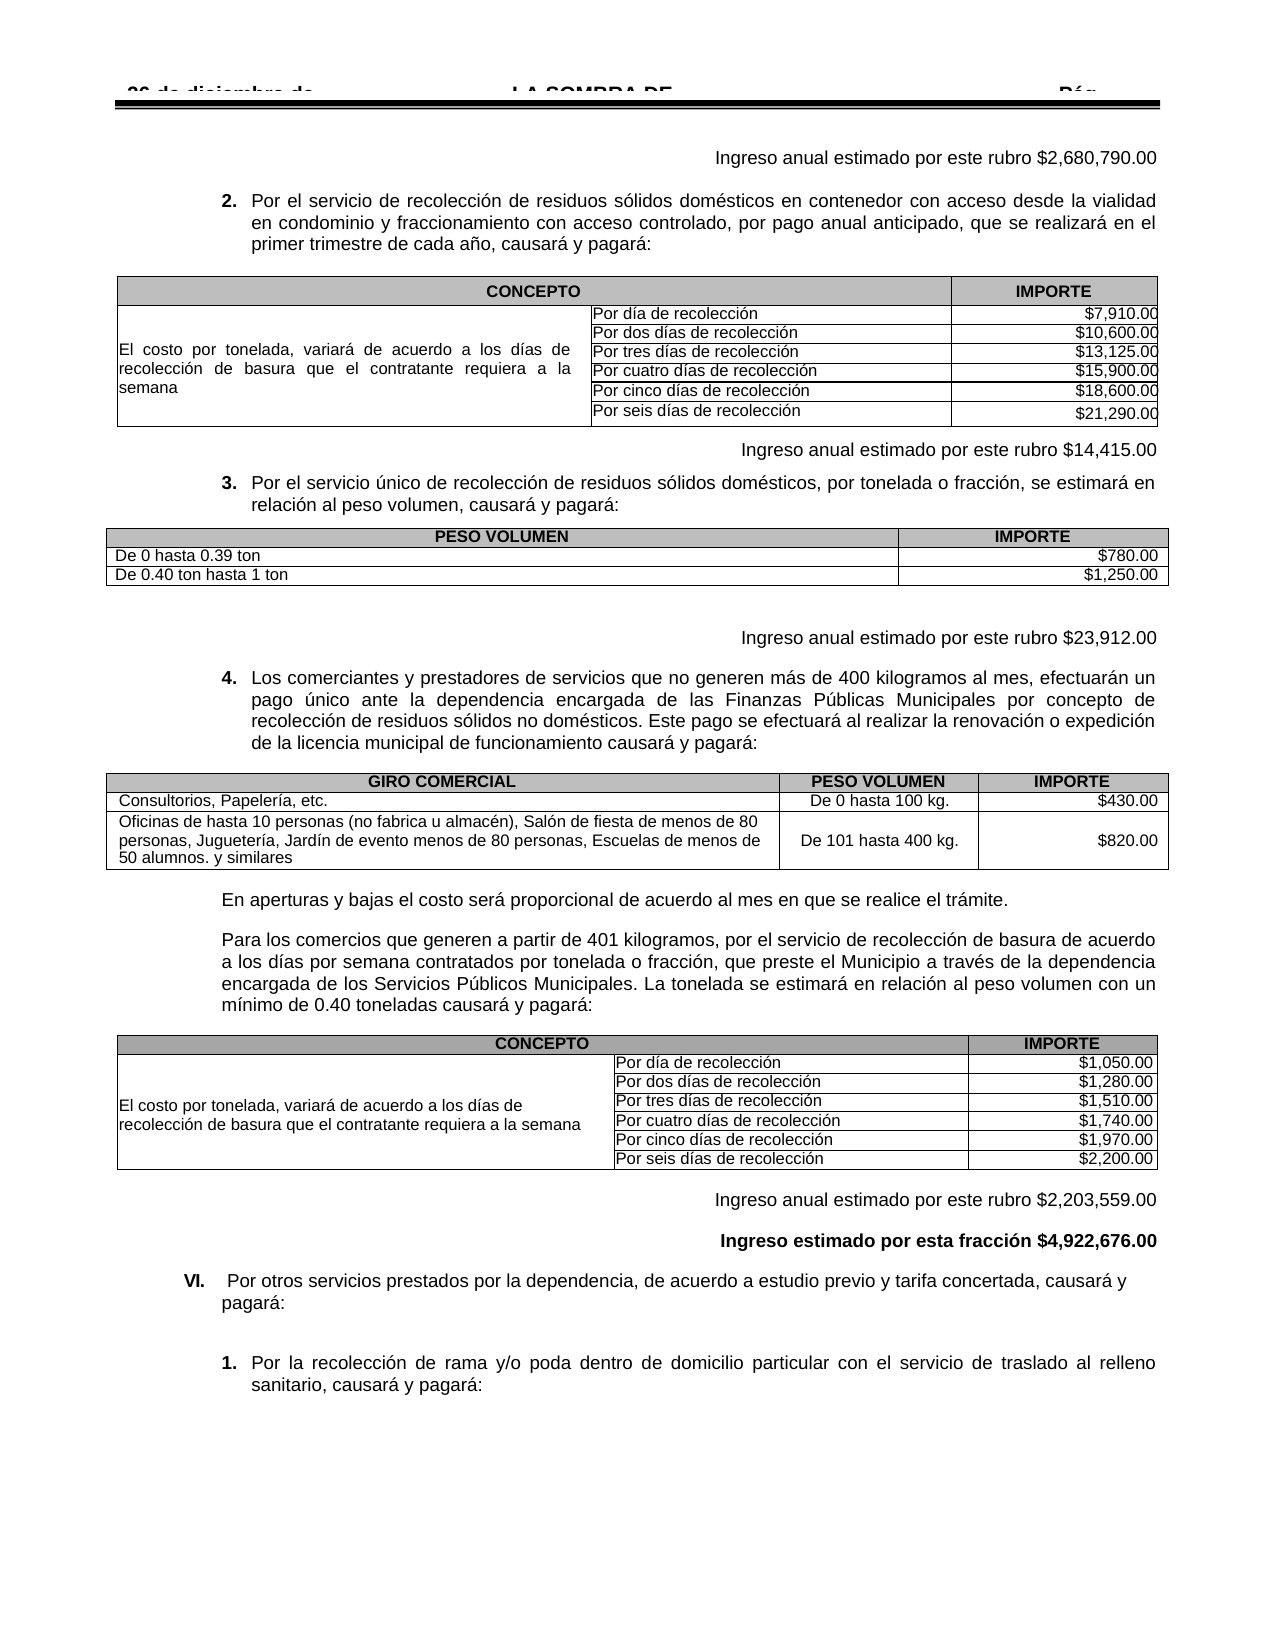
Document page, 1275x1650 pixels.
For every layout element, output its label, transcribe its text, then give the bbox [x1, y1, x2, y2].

list Por el servicio único de recolección de residuos sólidos domésticos, por tonelada o fracción, se estimará en relación al peso volumen, causará y pagará: [221, 472, 1156, 515]
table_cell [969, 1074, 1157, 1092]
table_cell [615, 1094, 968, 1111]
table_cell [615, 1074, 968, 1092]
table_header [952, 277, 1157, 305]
list Por la recolección de rama y/o poda dentro de domicilio particular con el servicio de traslado al relleno sanitario, causará y pagará: [221, 1352, 1156, 1395]
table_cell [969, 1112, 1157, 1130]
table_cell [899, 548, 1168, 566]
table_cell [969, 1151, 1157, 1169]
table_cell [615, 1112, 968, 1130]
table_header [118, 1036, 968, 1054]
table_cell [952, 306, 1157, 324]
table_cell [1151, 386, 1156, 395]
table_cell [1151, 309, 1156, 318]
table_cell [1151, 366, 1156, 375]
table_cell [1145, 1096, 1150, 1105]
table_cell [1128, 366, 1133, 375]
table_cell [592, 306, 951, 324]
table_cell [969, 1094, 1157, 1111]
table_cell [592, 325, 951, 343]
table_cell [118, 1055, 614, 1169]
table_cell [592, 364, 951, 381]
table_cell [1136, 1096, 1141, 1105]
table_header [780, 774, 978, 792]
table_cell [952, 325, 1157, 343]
list Por otros servicios prestados por la dependencia, de acuerdo a estudio previo y tarifa concertada, causará y pagará: [184, 1270, 1156, 1313]
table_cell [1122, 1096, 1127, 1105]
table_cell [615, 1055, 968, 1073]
text Ingreso anual estimado por este rubro $2,203,559.00 [96, 1189, 1157, 1211]
text Ingreso anual estimado por este rubro $2,680,790.00 [96, 147, 1157, 168]
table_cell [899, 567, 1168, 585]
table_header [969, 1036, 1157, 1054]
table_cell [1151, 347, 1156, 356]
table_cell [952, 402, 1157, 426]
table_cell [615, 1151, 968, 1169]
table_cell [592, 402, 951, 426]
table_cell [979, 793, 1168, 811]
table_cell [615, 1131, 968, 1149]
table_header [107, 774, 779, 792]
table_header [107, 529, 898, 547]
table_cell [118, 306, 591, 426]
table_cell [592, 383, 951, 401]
text Ingreso anual estimado por este rubro $23,912.00 [96, 626, 1157, 648]
list Los comerciantes y prestadores de servicios que no generen más de 400 kilogramos al mes, efectuarán un pago único ante la dependencia encargada de las Finanzas Públicas Municipales por concepto de recolección de residuos sólidos no domésticos. Este pago se efectuará al realizar la renovación o expedición de la licencia municipal de funcionamiento causará y pagará: [221, 667, 1156, 753]
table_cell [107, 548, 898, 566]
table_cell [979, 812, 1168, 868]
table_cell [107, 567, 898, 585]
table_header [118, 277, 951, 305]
text Para los comercios que generen a partir de 401 kilogramos, por el servicio de recolección de basura de acuerdo a los días por semana contratados por tonelada o fracción, que preste el Municipio a través de la dependencia encargada de los Servicios Públicos Municipales. La tonelada se estimará en relación al peso volumen con un mínimo de 0.40 toneladas causará y pagará: [221, 929, 1157, 1016]
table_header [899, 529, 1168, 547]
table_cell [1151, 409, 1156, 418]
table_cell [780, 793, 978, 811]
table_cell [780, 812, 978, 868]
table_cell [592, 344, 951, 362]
subtitle Ingreso estimado por esta fracción $4,922,676.00 [96, 1229, 1157, 1251]
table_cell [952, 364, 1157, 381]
text En aperturas y bajas el costo será proporcional de acuerdo al mes en que se realice el trámite. [221, 889, 1183, 910]
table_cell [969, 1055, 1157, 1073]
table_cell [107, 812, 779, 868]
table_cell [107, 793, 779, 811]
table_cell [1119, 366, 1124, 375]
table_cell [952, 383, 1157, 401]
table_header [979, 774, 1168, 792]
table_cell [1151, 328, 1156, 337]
text Ingreso anual estimado por este rubro $14,415.00 [96, 439, 1157, 460]
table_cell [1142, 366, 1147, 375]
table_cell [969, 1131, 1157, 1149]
list Por el servicio de recolección de residuos sólidos domésticos en contenedor con acceso desde la vialidad en condominio y fraccionamiento con acceso controlado, por pago anual anticipado, que se realizará en el primer trimestre de cada año, causará y pagará: [221, 190, 1157, 254]
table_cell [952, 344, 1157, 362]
